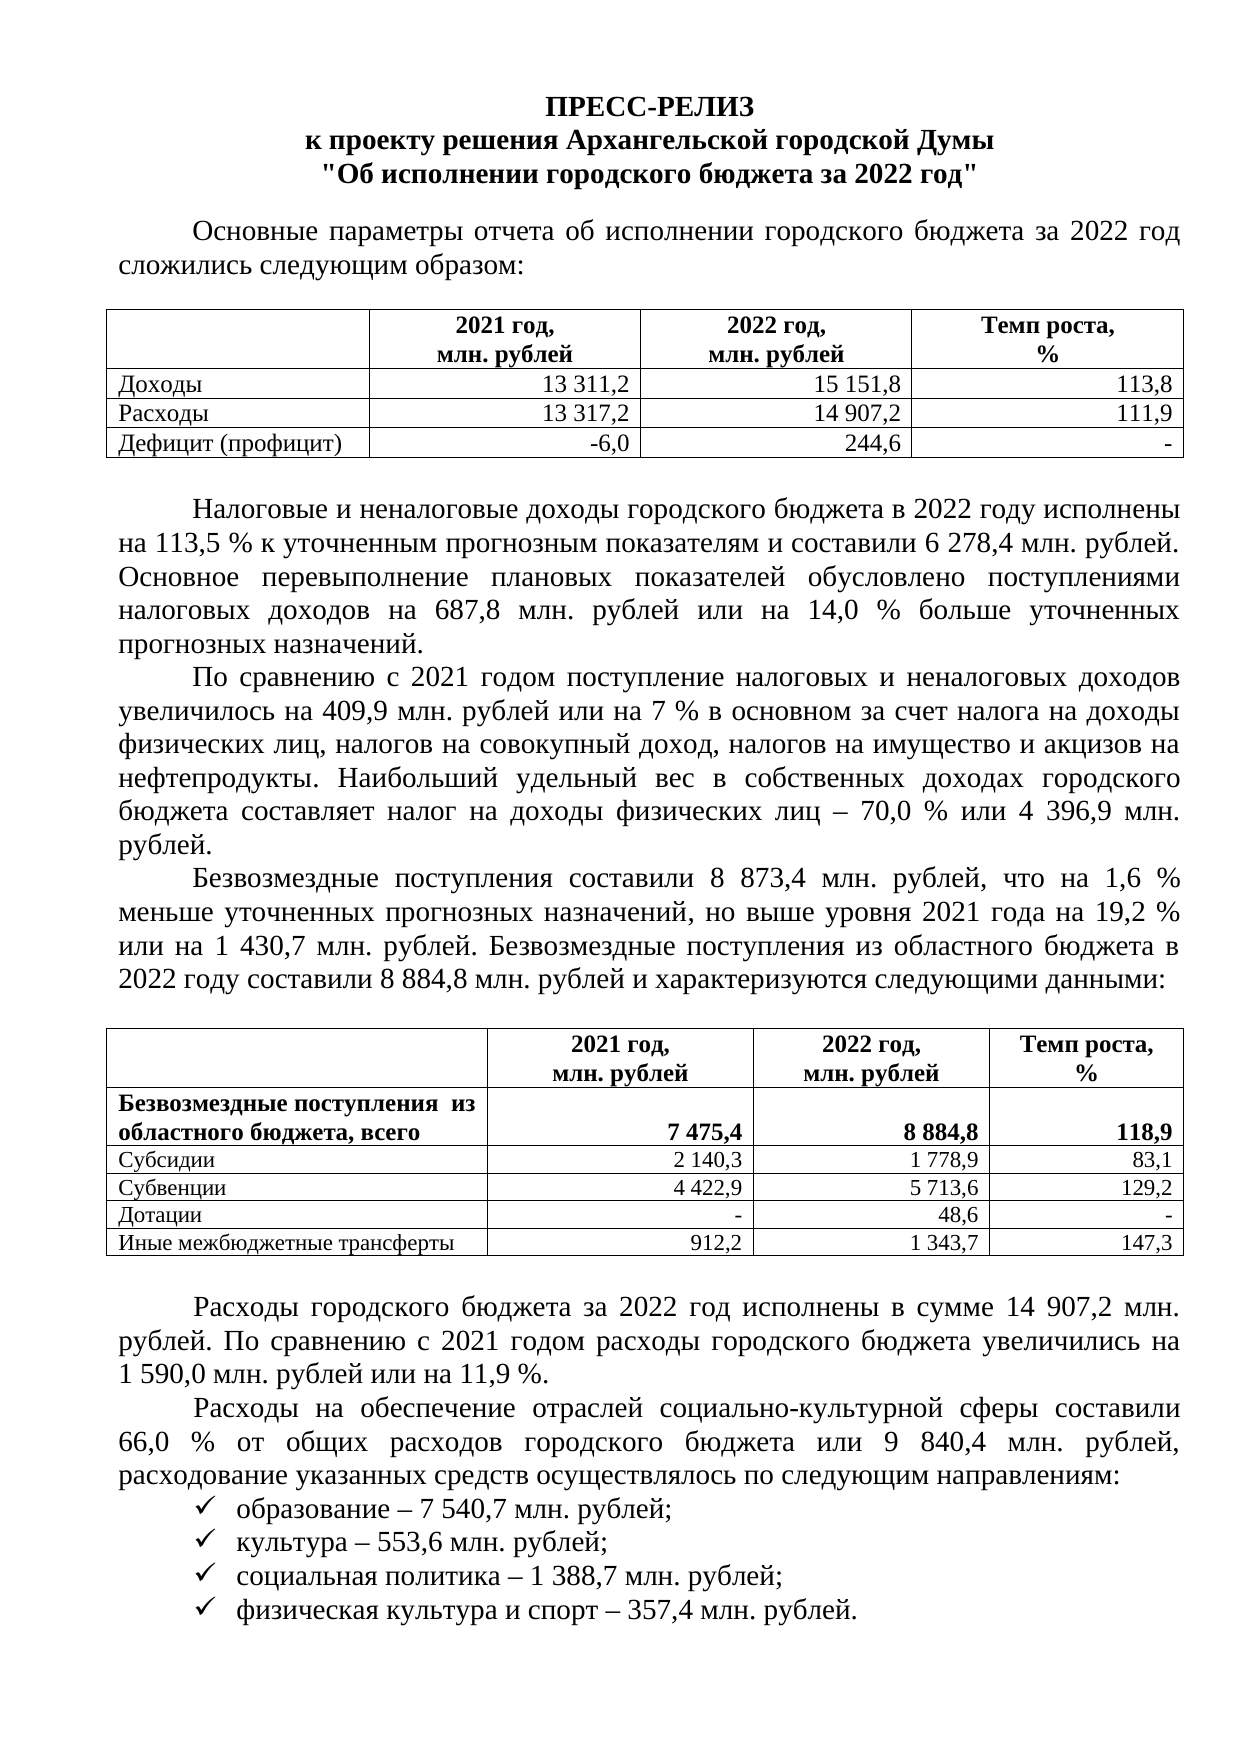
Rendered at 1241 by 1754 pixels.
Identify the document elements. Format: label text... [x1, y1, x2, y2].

text Расходы городского бюджета за 2022 год исполнены в сумме 14 907,2 млн. рублей. По сравнению с 2021 годом расходы городского бюджета увеличились на 1 590,0 млн. рублей или на 11,9 %. [118, 1289, 1181, 1390]
table_cell 13 317,2 [370, 399, 640, 427]
table_cell 48,6 [754, 1201, 989, 1228]
table_cell 1 778,9 [754, 1146, 989, 1173]
table_header [107, 310, 369, 368]
table_cell 118,9 [990, 1088, 1183, 1145]
list социальная политика – 1 388,7 млн. рублей; [118, 1558, 1181, 1592]
table_cell Субвенции [107, 1174, 487, 1200]
list образование – 7 540,7 млн. рублей; [118, 1491, 1181, 1524]
text "Об исполнении городского бюджета за 2022 год" [118, 156, 1181, 189]
table_cell 147,3 [990, 1229, 1183, 1255]
table_cell Безвозмездные поступления из областного бюджета, всего [107, 1088, 487, 1145]
table_header 2021 год, млн. рублей [370, 310, 640, 368]
table_cell 111,9 [912, 399, 1183, 427]
table_cell Дефицит (профицит) [107, 428, 369, 457]
table_cell 912,2 [488, 1229, 753, 1255]
table_cell 15 151,8 [641, 369, 911, 397]
text Налоговые и неналоговые доходы городского бюджета в 2022 году исполнены на 113,5 % к уточненным прогнозным показателям и составили 6 278,4 млн. рублей. Основное перевыполнение плановых показателей обусловлено поступлениями налоговых доходов на 687,8 млн. рублей или на 14,0 % больше уточненных прогнозных назначений. [118, 492, 1181, 659]
table_cell Расходы [107, 399, 369, 427]
table_header Темп роста, % [990, 1029, 1183, 1087]
text Расходы на обеспечение отраслей социально-культурной сферы составили 66,0 % от общих расходов городского бюджета или 9 840,4 млн. рублей, расходование указанных средств осуществлялось по следующим направлениям: [118, 1390, 1181, 1491]
text Безвозмездные поступления составили 8 873,4 млн. рублей, что на 1,6 % меньше уточненных прогнозных назначений, но выше уровня 2021 года на 19,2 % или на 1 430,7 млн. рублей. Безвозмездные поступления из областного бюджета в 2022 году составили 8 884,8 млн. рублей и характеризуются следующими данными: [118, 861, 1181, 995]
text ПРЕСС-РЕЛИЗ [118, 89, 1181, 122]
table_cell -6,0 [370, 428, 640, 457]
table_cell 14 907,2 [641, 399, 911, 427]
table_cell 7 475,4 [488, 1088, 753, 1145]
table_cell 129,2 [990, 1174, 1183, 1200]
table_cell 244,6 [641, 428, 911, 457]
text Основные параметры отчета об исполнении городского бюджета за 2022 год сложились следующим образом: [118, 213, 1181, 280]
table_header 2022 год, млн. рублей [641, 310, 911, 368]
table_cell Иные межбюджетные трансферты [107, 1229, 487, 1255]
table_header Темп роста, % [912, 310, 1183, 368]
table_cell 2 140,3 [488, 1146, 753, 1173]
table_cell Доходы [107, 369, 369, 397]
table_cell 1 343,7 [754, 1229, 989, 1255]
table_cell 8 884,8 [754, 1088, 989, 1145]
list культура – 553,6 млн. рублей; [118, 1524, 1181, 1558]
table_cell 4 422,9 [488, 1174, 753, 1200]
table_header 2021 год, млн. рублей [488, 1029, 753, 1087]
table_cell 13 311,2 [370, 369, 640, 397]
table_header 2022 год, млн. рублей [754, 1029, 989, 1087]
list физическая культура и спорт – 357,4 млн. рублей. [118, 1592, 1181, 1625]
table_cell Дотации [107, 1201, 487, 1228]
table_cell 83,1 [990, 1146, 1183, 1173]
table_cell - [912, 428, 1183, 457]
table_cell 5 713,6 [754, 1174, 989, 1200]
table_cell 113,8 [912, 369, 1183, 397]
list По сравнению с 2021 годом поступление налоговых и неналоговых доходов увеличилось на 409,9 млн. рублей или на 7 % в основном за счет налога на доходы физических лиц, налогов на совокупный доход, налогов на имущество и акцизов на нефтепродукты. Наибольший удельный вес в собственных доходах городского бюджета составляет налог на доходы физических лиц – 70,0 % или 4 396,9 млн. рублей. [118, 659, 1181, 861]
text к проекту решения Архангельской городской Думы [118, 122, 1181, 156]
table_cell - [990, 1201, 1183, 1228]
table_header [107, 1029, 487, 1087]
table_cell - [488, 1201, 753, 1228]
table_cell Субсидии [107, 1146, 487, 1173]
